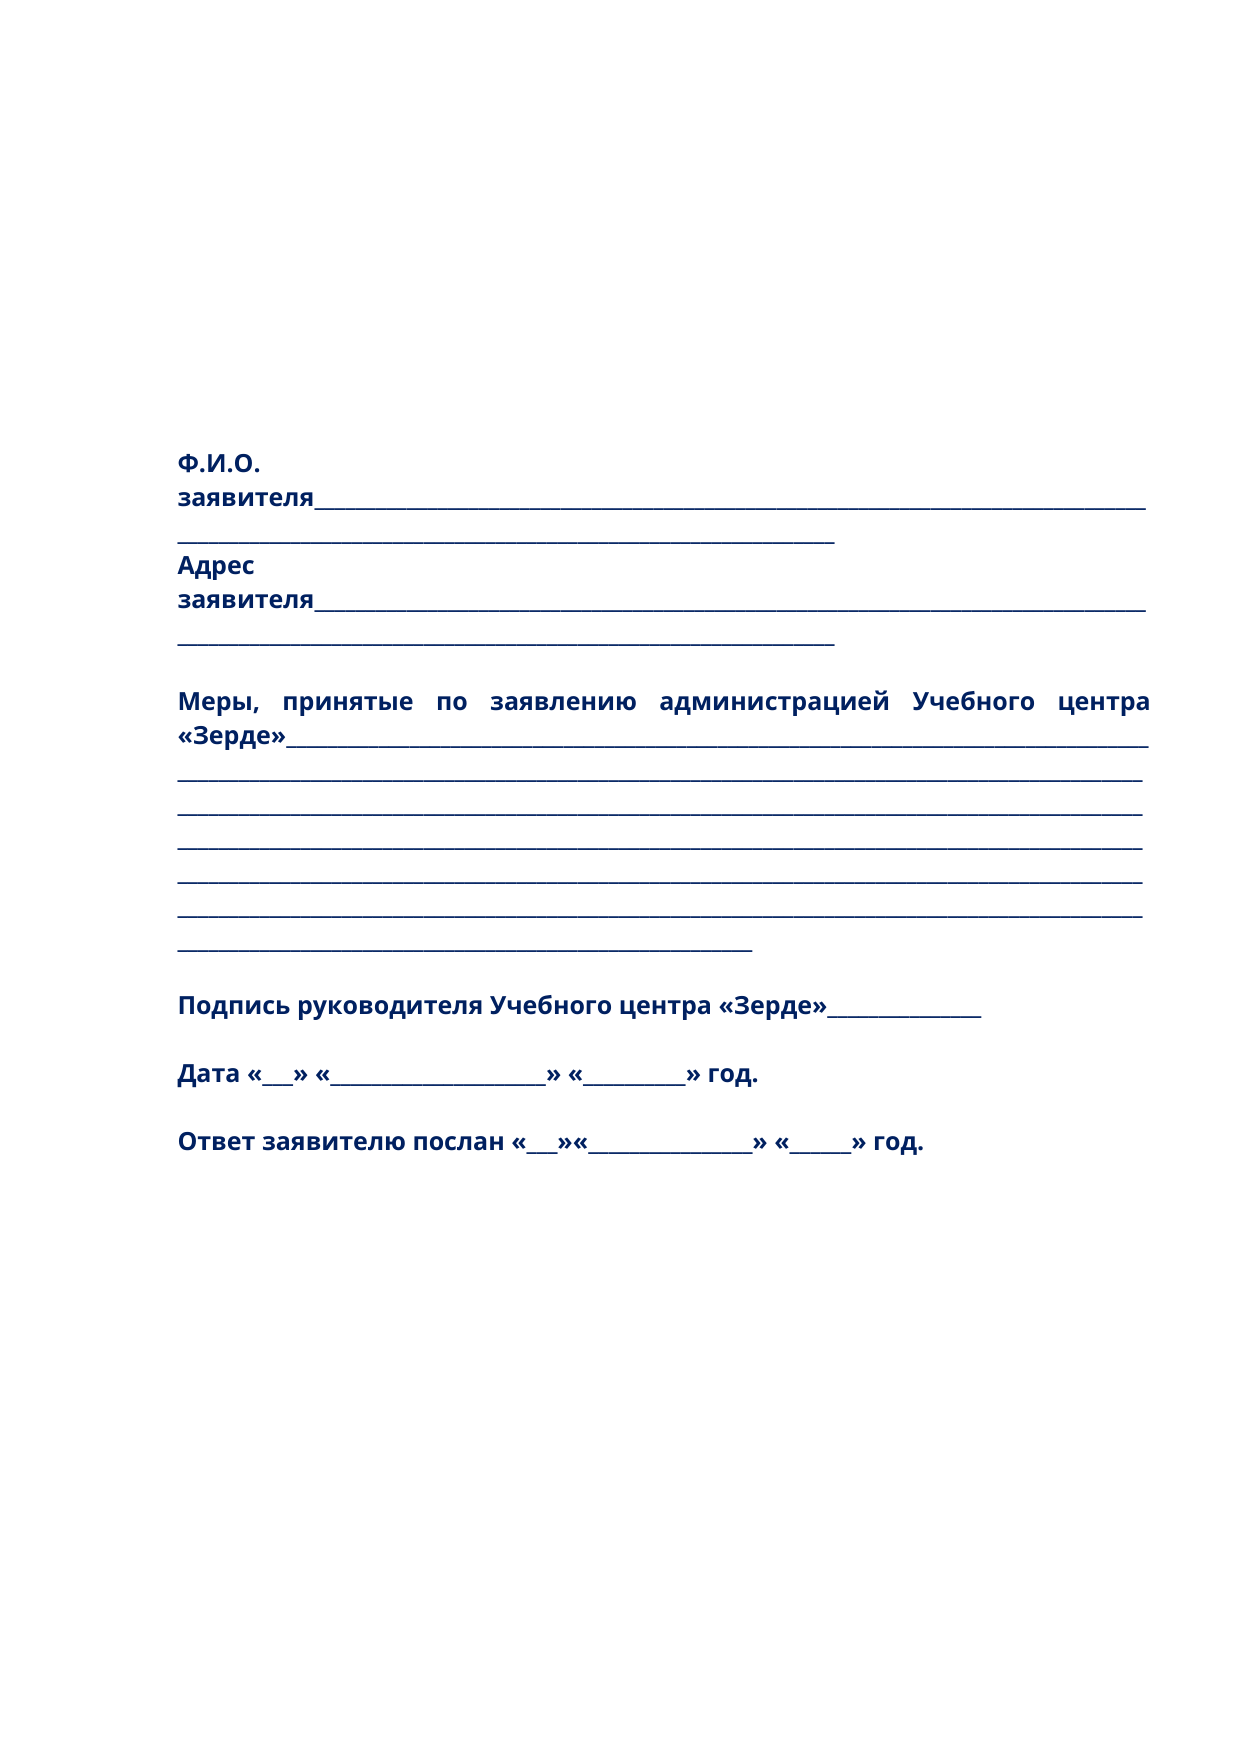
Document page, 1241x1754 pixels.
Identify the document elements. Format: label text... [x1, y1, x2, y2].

text Подпись руководителя Учебного центра «Зерде»_______________ [177, 987, 1152, 1021]
text Адрес заявителя_________________________________________________________________________________________________________________________________________________ [177, 547, 1152, 649]
text Ф.И.О. заявителя_________________________________________________________________________________________________________________________________________________ [177, 445, 1152, 547]
text Ответ заявителю послан «___»«________________» «______» год. [177, 1124, 1152, 1158]
text Дата «___» «_____________________» «__________» год. [177, 1056, 1152, 1089]
text Меры, принятые по заявлению администрацией Учебного центра «Зерде»__________________________________________________________________________________________________________________________________________________________________________________________________________________________________________________________________________________________________________________________________________________________________________________________________________________________________________________________________________________________________________________________________________________________________________________________________________________________________ [177, 684, 1152, 956]
